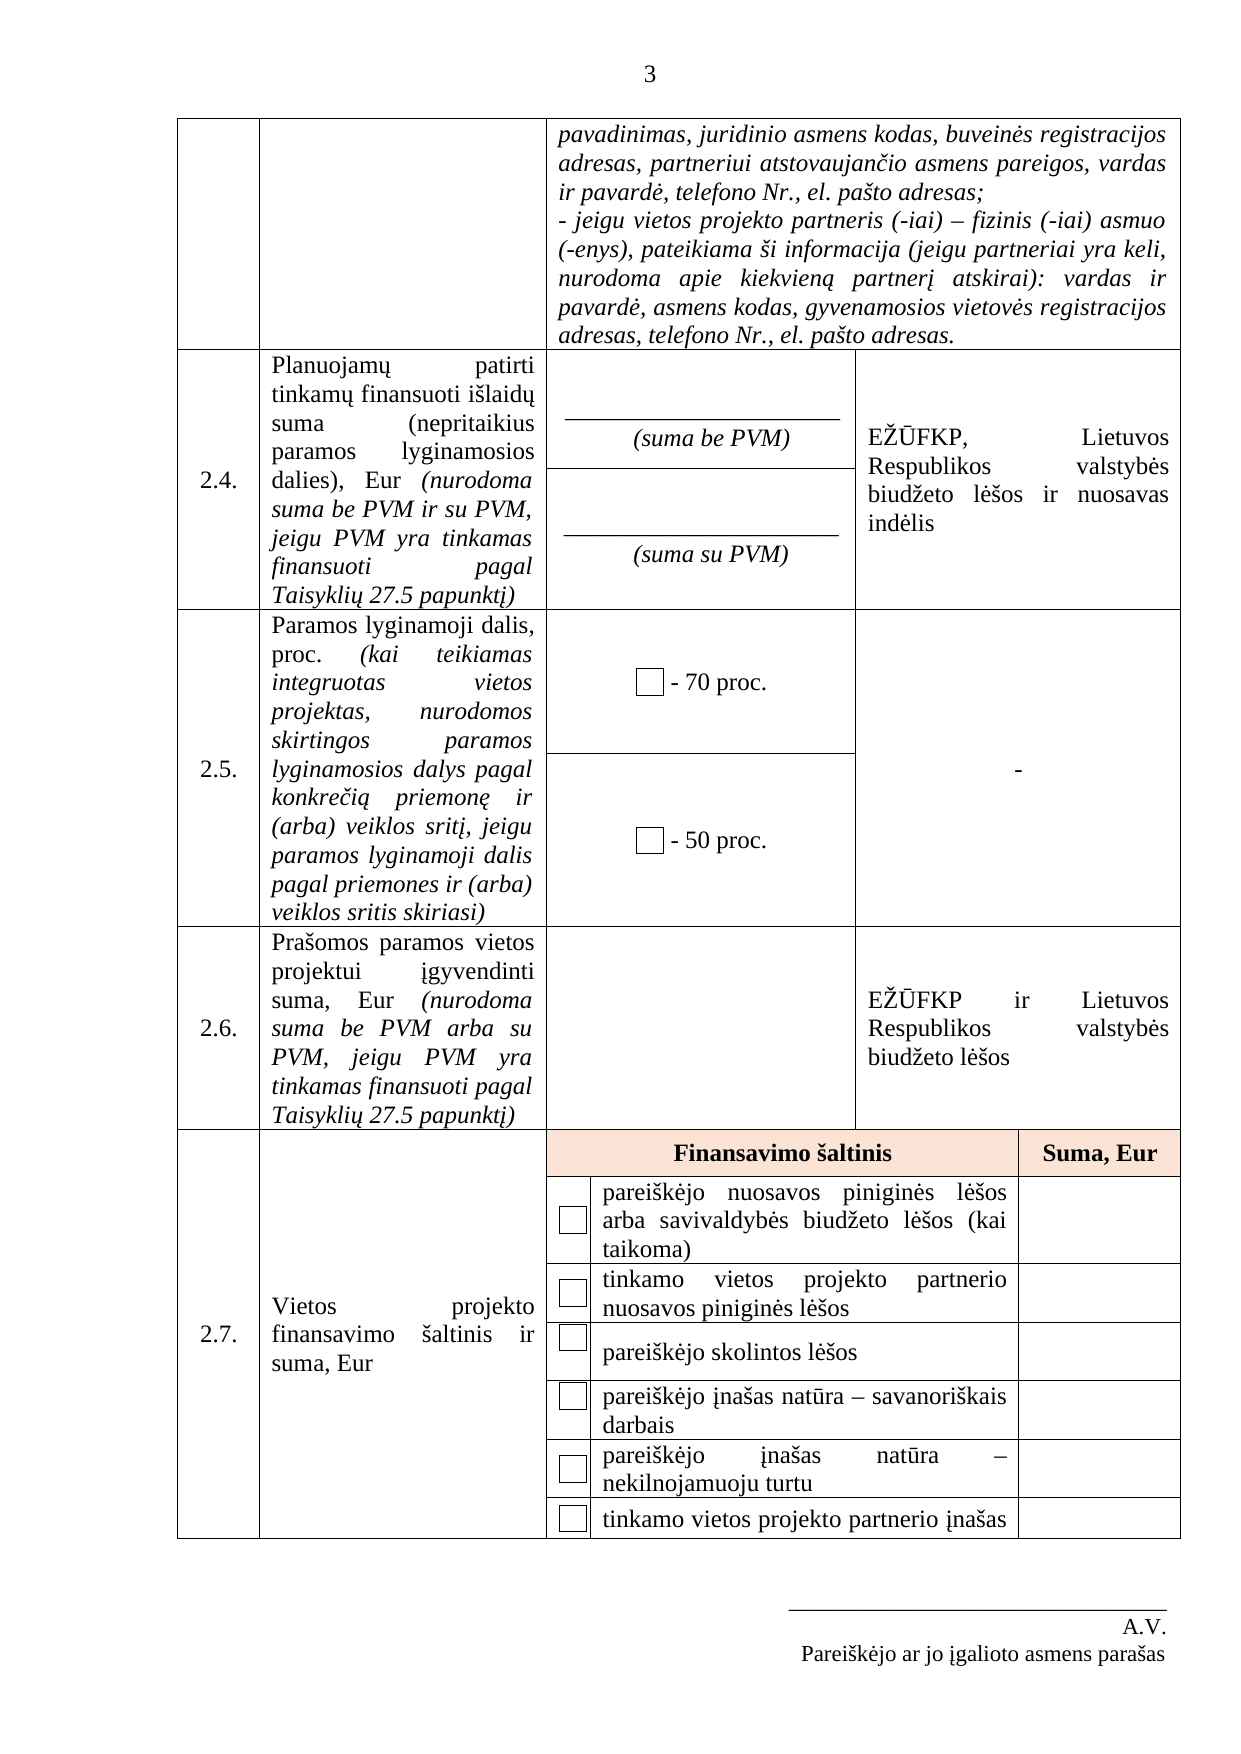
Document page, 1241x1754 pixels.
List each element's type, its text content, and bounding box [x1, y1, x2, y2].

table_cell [591, 1498, 1018, 1538]
table_cell [1019, 1177, 1180, 1263]
table_cell Paramos lyginamoji dalis, proc. (kai teikiamas integruotas vietos projektas, nurodomos skirtingos paramos lyginamosios dalys pagal konkrečią priemonę ir (arba) veiklos sritį, jeigu paramos lyginamoji dalis pagal priemones ir (arba) veiklos sritis skiriasi) [260, 610, 546, 926]
table_cell [547, 1177, 590, 1263]
table_cell Vietos projekto finansavimo šaltinis ir suma, Eur [260, 1130, 546, 1538]
table_cell - 70 proc. [547, 610, 855, 753]
table_cell pareiškėjo skolintos lėšos [591, 1323, 1018, 1380]
table_cell [1019, 1498, 1180, 1538]
table_cell pareiškėjo įnašas natūra – savanoriškais darbais [591, 1381, 1018, 1439]
table_cell [547, 1440, 590, 1497]
table_cell tinkamo vietos projekto partnerio nuosavos piniginės lėšos [591, 1264, 1018, 1322]
table_cell 2.4. [178, 350, 259, 609]
table_cell Prašomos paramos vietos projektui įgyvendinti suma, Eur (nurodoma suma be PVM arba su PVM, jeigu PVM yra tinkamas finansuoti pagal Taisyklių 27.5 papunktį) [260, 927, 546, 1128]
table_cell - [856, 610, 1180, 926]
table_cell [1019, 1323, 1180, 1380]
table_cell Suma, Eur [1019, 1130, 1180, 1176]
table_cell [1019, 1381, 1180, 1439]
table_cell Finansavimo šaltinis [547, 1130, 1018, 1176]
table_cell [547, 927, 855, 1128]
table_cell 2.5. [178, 610, 259, 926]
table_cell [1019, 1440, 1180, 1497]
table_cell [547, 1381, 590, 1439]
table_cell [547, 1498, 590, 1538]
table_cell pareiškėjo nuosavos piniginės lėšos arba savivaldybės biudžeto lėšos (kai taikoma) [591, 1177, 1018, 1263]
table_cell pareiškėjo įnašas natūra – nekilnojamuoju turtu [591, 1440, 1018, 1497]
table_cell 2.7. [178, 1130, 259, 1538]
table_cell - 50 proc. [547, 754, 855, 926]
table_cell ______________________ (suma su PVM) [547, 469, 855, 609]
table_cell EŽŪFKP, Lietuvos Respublikos valstybės biudžeto lėšos ir nuosavas indėlis [856, 350, 1180, 609]
table_cell Planuojamų patirti tinkamų finansuoti išlaidų suma (nepritaikius paramos lyginamosios dalies), Eur (nurodoma suma be PVM ir su PVM, jeigu PVM yra tinkamas finansuoti pagal Taisyklių 27.5 papunktį) [260, 350, 546, 609]
table_cell [547, 1323, 590, 1380]
table_cell [1019, 1264, 1180, 1322]
table_cell EŽŪFKP ir Lietuvos Respublikos valstybės biudžeto lėšos [856, 927, 1180, 1128]
table_cell [547, 1264, 590, 1322]
table_cell ______________________ (suma be PVM) [547, 350, 855, 468]
table_cell 2.6. [178, 927, 259, 1128]
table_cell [547, 119, 1180, 349]
